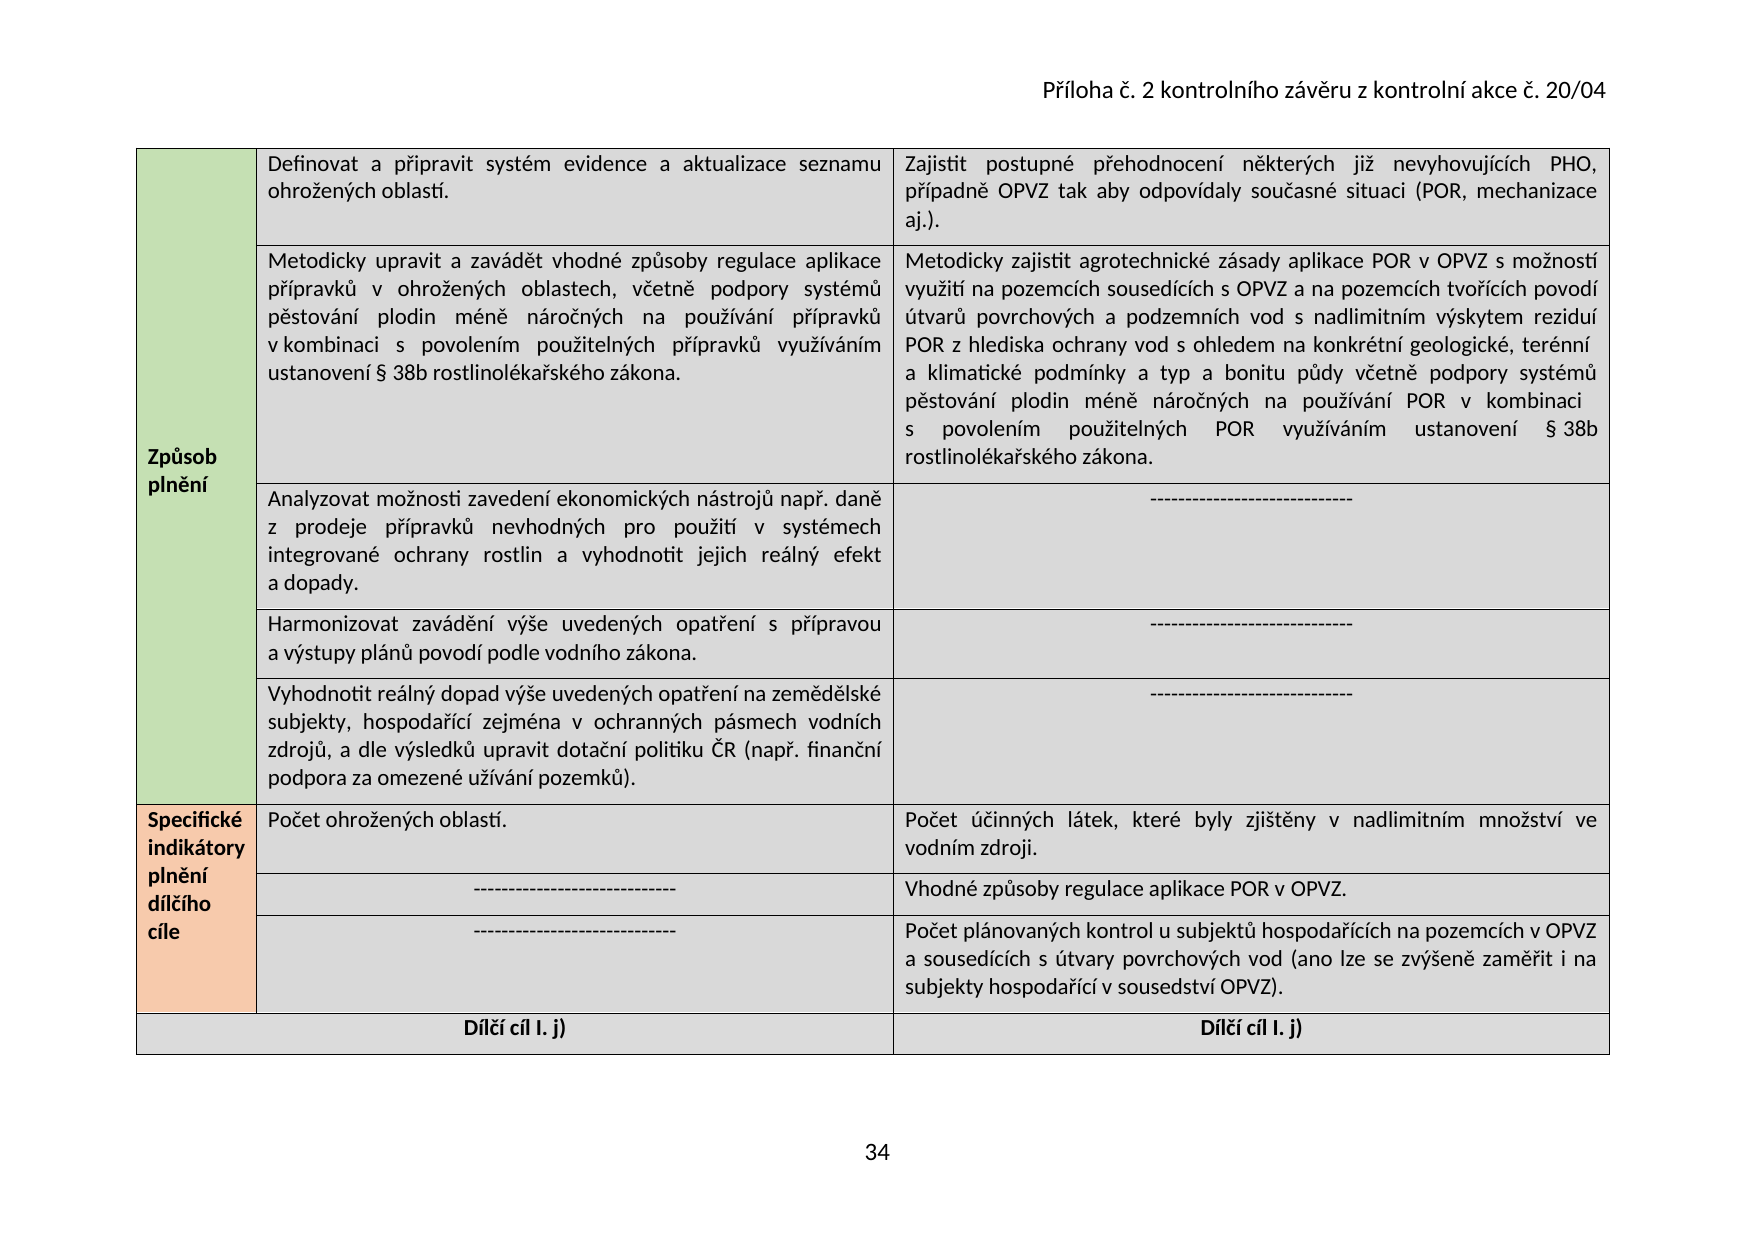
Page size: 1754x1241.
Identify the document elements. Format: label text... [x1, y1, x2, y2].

table_cell Harmonizovat zavádění výše uvedených opatření s přípravou a výstupy plánů povodí podle vodního zákona. [257, 610, 893, 678]
table_cell ----------------------------- [257, 874, 893, 915]
table_cell Specifické indikátory plnění dílčího cíle [137, 805, 256, 1012]
table_cell Vyhodnotit reálný dopad výše uvedených opatření na zemědělské subjekty, hospodařící zejména v ochranných pásmech vodních zdrojů, a dle výsledků upravit dotační politiku ČR (např. finanční podpora za omezené užívání pozemků). [257, 679, 893, 804]
table_cell Definovat a připravit systém evidence a aktualizace seznamu ohrožených oblastí. [257, 149, 893, 245]
table_cell Metodicky upravit a zavádět vhodné způsoby regulace aplikace přípravků v ohrožených oblastech, včetně podpory systémů pěstování plodin méně náročných na používání přípravků v kombinaci s povolením použitelných přípravků využíváním ustanovení § 38b rostlinolékařského zákona. [257, 246, 893, 483]
table_cell ----------------------------- [894, 610, 1609, 678]
table_cell Počet plánovaných kontrol u subjektů hospodařících na pozemcích v OPVZ a sousedících s útvary povrchových vod (ano lze se zvýšeně zaměřit i na subjekty hospodařící v sousedství OPVZ). [894, 916, 1609, 1012]
table_cell Počet ohrožených oblastí. [257, 805, 893, 873]
table_cell ----------------------------- [894, 484, 1609, 608]
table_cell ----------------------------- [894, 679, 1609, 804]
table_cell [894, 1014, 1609, 1054]
table_cell Způsob plnění [137, 149, 256, 804]
table_cell Metodicky zajistit agrotechnické zásady aplikace POR v OPVZ s možností využití na pozemcích sousedících s OPVZ a na pozemcích tvořících povodí útvarů povrchových a podzemních vod s nadlimitním výskytem reziduí POR z hlediska ochrany vod s ohledem na konkrétní geologické, terénní a klimatické podmínky a typ a bonitu půdy včetně podpory systémů pěstování plodin méně náročných na používání POR v kombinaci s povolením použitelných POR využíváním ustanovení § 38b rostlinolékařského zákona. [894, 246, 1609, 483]
table_cell Počet účinných látek, které byly zjištěny v nadlimitním množství ve vodním zdroji. [894, 805, 1609, 873]
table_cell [137, 1014, 893, 1054]
table_cell ----------------------------- [257, 916, 893, 1012]
table_cell Zajistit postupné přehodnocení některých již nevyhovujících PHO, případně OPVZ tak aby odpovídaly současné situaci (POR, mechanizace aj.). [894, 149, 1609, 245]
table_cell Vhodné způsoby regulace aplikace POR v OPVZ. [894, 874, 1609, 915]
table_cell Analyzovat možnosti zavedení ekonomických nástrojů např. daně z prodeje přípravků nevhodných pro použití v systémech integrované ochrany rostlin a vyhodnotit jejich reálný efekt a dopady. [257, 484, 893, 608]
